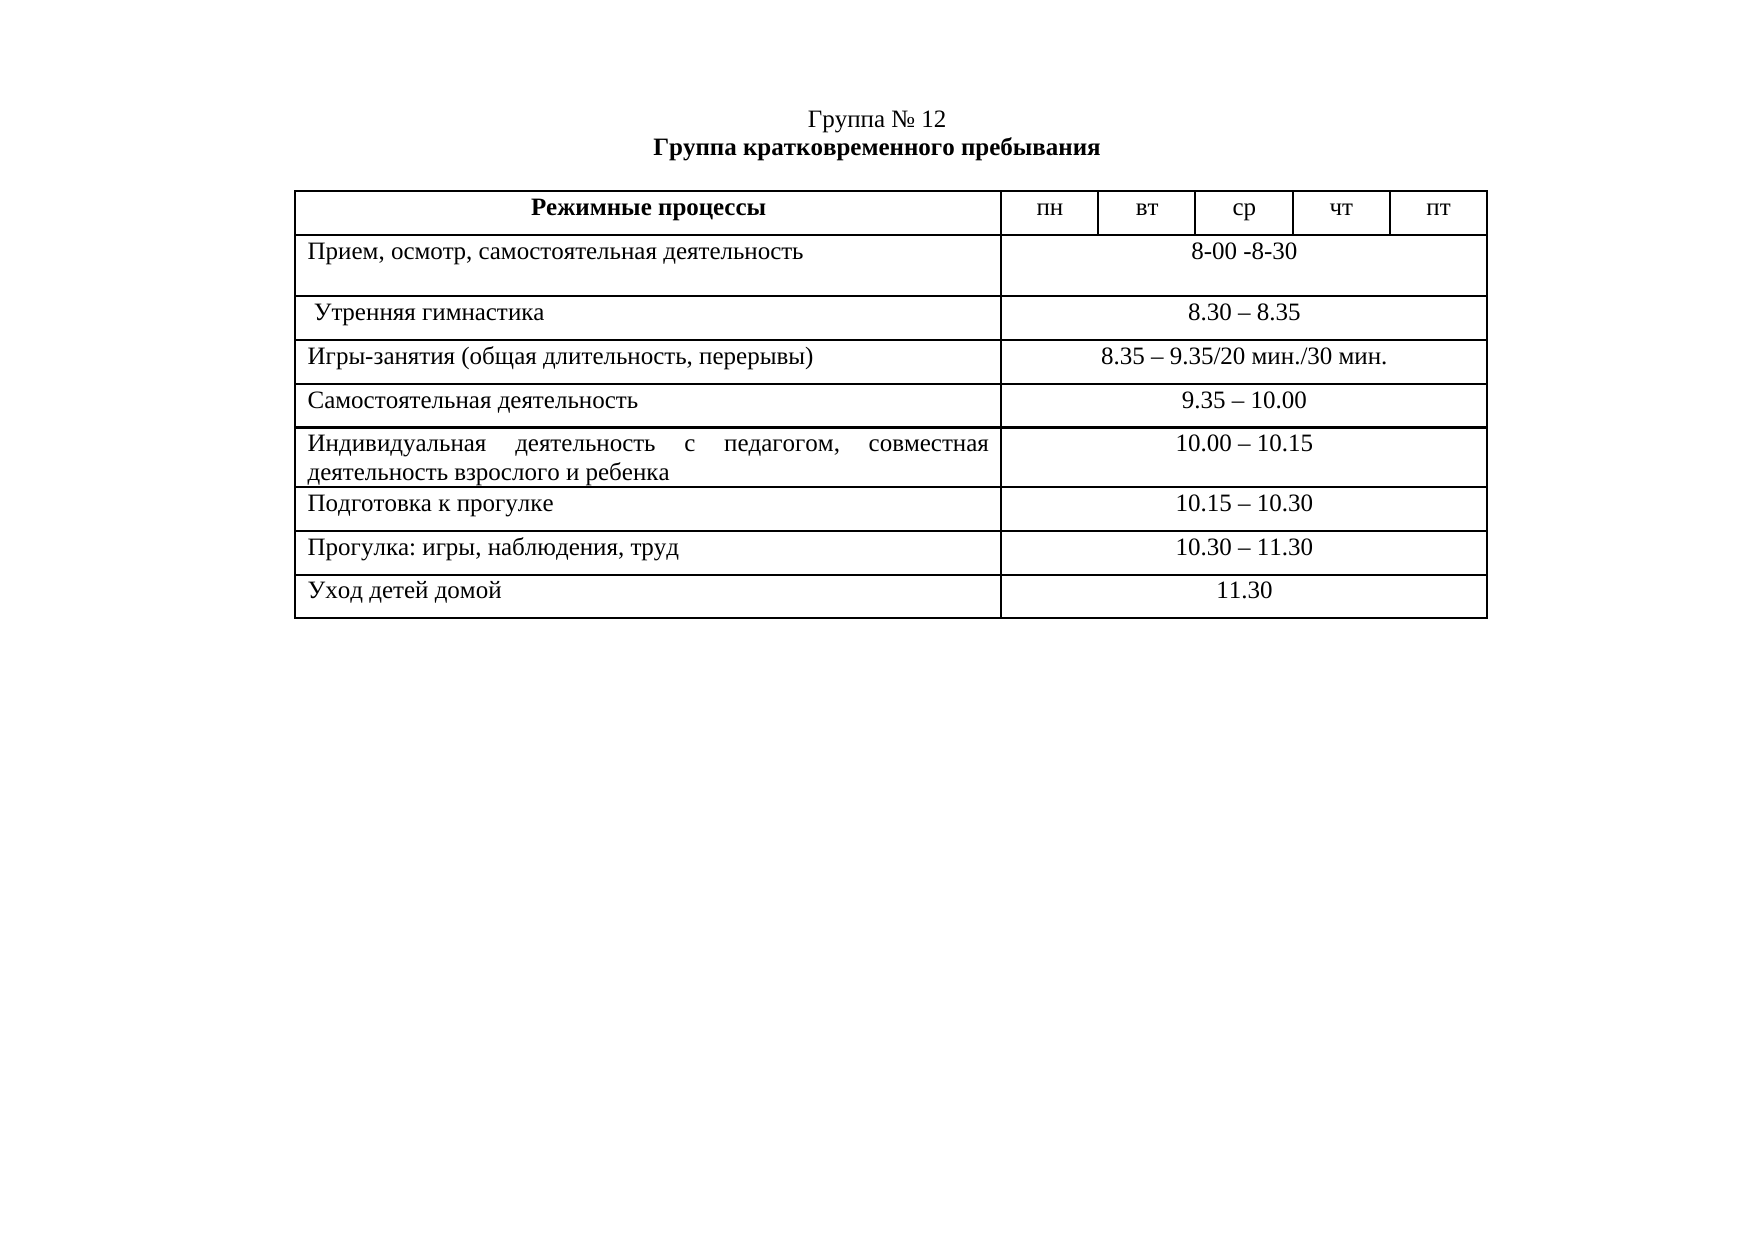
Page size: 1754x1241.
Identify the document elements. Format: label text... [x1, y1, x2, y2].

table_cell Игры-занятия (общая длительность, перерывы) [296, 341, 1000, 383]
table_header пн [1002, 192, 1097, 234]
text Группа № 12 [75, 104, 1679, 132]
table_cell Самостоятельная деятельность [296, 385, 1000, 426]
table_cell Утренняя гимнастика [296, 297, 1000, 339]
table_cell 10.30 – 11.30 [1002, 532, 1486, 573]
table_header вт [1099, 192, 1194, 234]
table_cell 10.00 – 10.15 [1002, 429, 1486, 486]
table_header пт [1391, 192, 1486, 234]
table_cell Подготовка к прогулке [296, 488, 1000, 530]
table_cell 8.30 – 8.35 [1002, 297, 1486, 339]
table_cell 10.15 – 10.30 [1002, 488, 1486, 530]
table_cell 9.35 – 10.00 [1002, 385, 1486, 426]
table_header чт [1294, 192, 1389, 234]
table_header Режимные процессы [296, 192, 1000, 234]
table_cell Прогулка: игры, наблюдения, труд [296, 532, 1000, 573]
table_cell 8.35 – 9.35/20 мин./30 мин. [1002, 341, 1486, 383]
table_cell 11.30 [1002, 576, 1486, 617]
table_cell Уход детей домой [296, 576, 1000, 617]
table_cell 8-00 -8-30 [1002, 236, 1486, 295]
table_cell Прием, осмотр, самостоятельная деятельность [296, 236, 1000, 295]
text Группа кратковременного пребывания [75, 132, 1679, 161]
table_cell Индивидуальная деятельность с педагогом, совместная деятельность взрослого и ребенка [296, 429, 1000, 486]
table_header ср [1196, 192, 1292, 234]
